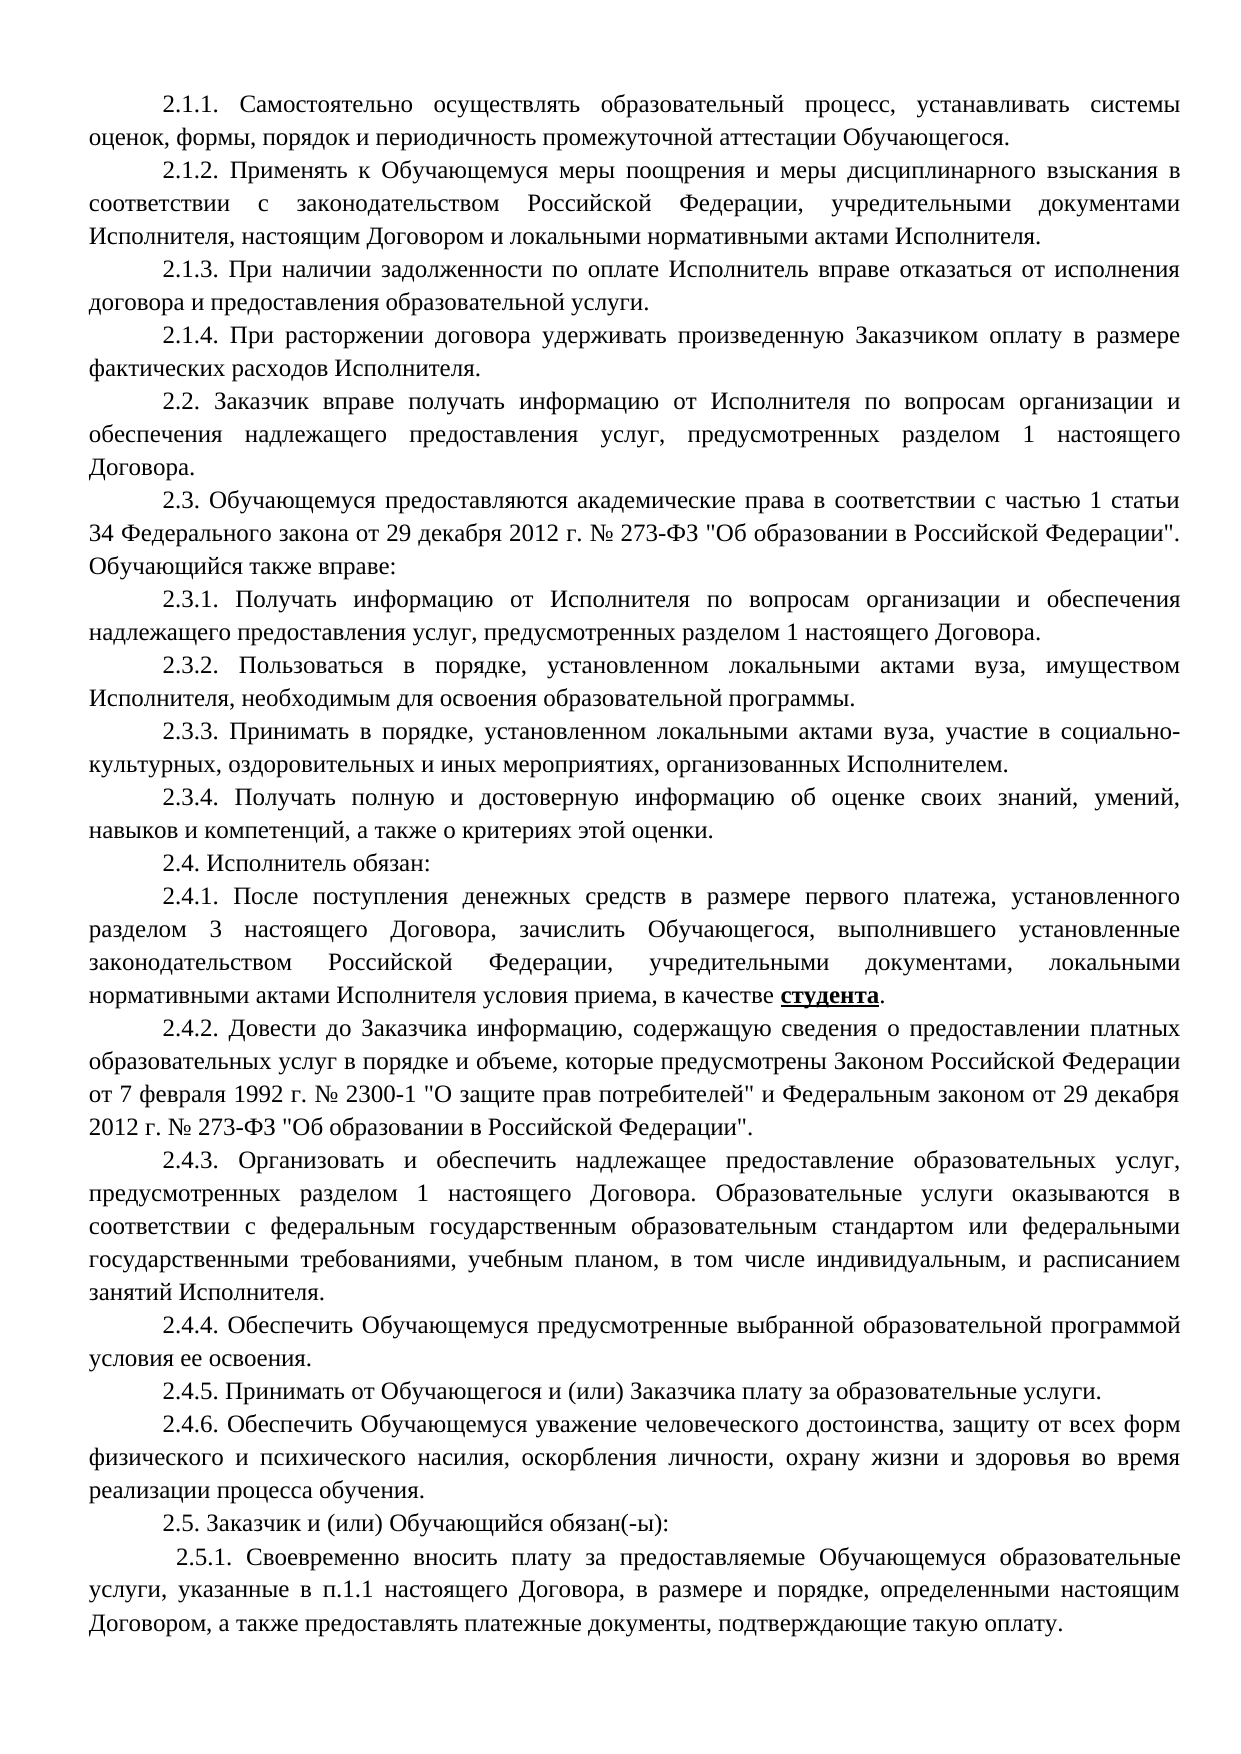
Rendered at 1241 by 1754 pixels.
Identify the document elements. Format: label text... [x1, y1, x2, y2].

text 2.4. Исполнитель обязан: [89, 848, 1181, 877]
text 2.3. Обучающемуся предоставляются академические права в соответствии с частью 1 статьи 34 Федерального закона от 29 декабря 2012 г. № 273-ФЗ "Об образовании в Российской Федерации". Обучающийся также вправе: [89, 485, 1181, 580]
text 2.1.3. При наличии задолженности по оплате Исполнитель вправе отказаться от исполнения договора и предоставления образовательной услуги. [89, 254, 1181, 316]
text 2.3.4. Получать полную и достоверную информацию об оценке своих знаний, умений, навыков и компетенций, а также о критериях этой оценки. [89, 782, 1181, 844]
text 2.1.2. Применять к Обучающемуся меры поощрения и меры дисциплинарного взыскания в соответствии с законодательством Российской Федерации, учредительными документами Исполнителя, настоящим Договором и локальными нормативными актами Исполнителя. [89, 155, 1181, 249]
text 2.5.1. Своевременно вносить плату за предоставляемые Обучающемуся образовательные услуги, указанные в п.1.1 настоящего Договора, в размере и порядке, определенными настоящим Договором, а также предоставлять платежные документы, подтверждающие такую оплату. [89, 1542, 1181, 1636]
text 2.4.6. Обеспечить Обучающемуся уважение человеческого достоинства, защиту от всех форм физического и психического насилия, оскорбления личности, охрану жизни и здоровья во время реализации процесса обучения. [89, 1409, 1181, 1504]
text 2.4.4. Обеспечить Обучающемуся предусмотренные выбранной образовательной программой условия ее освоения. [89, 1310, 1181, 1372]
text 2.4.1. После поступления денежных средств в размере первого платежа, установленного разделом 3 настоящего Договора, зачислить Обучающегося, выполнившего установленные законодательством Российской Федерации, учредительными документами, локальными нормативными актами Исполнителя условия приема, в качестве студента. [89, 881, 1181, 1009]
text 2.4.2. Довести до Заказчика информацию, содержащую сведения о предоставлении платных образовательных услуг в порядке и объеме, которые предусмотрены Законом Российской Федерации от 7 февраля 1992 г. № 2300-1 "О защите прав потребителей" и Федеральным законом от 29 декабря 2012 г. № 273-ФЗ "Об образовании в Российской Федерации". [89, 1013, 1181, 1141]
text 2.3.2. Пользоваться в порядке, установленном локальными актами вуза, имуществом Исполнителя, необходимым для освоения образовательной программы. [89, 650, 1181, 712]
text 2.4.5. Принимать от Обучающегося и (или) Заказчика плату за образовательные услуги. [89, 1376, 1181, 1405]
text 2.2. Заказчик вправе получать информацию от Исполнителя по вопросам организации и обеспечения надлежащего предоставления услуг, предусмотренных разделом 1 настоящего Договора. [89, 386, 1181, 481]
text 2.4.3. Организовать и обеспечить надлежащее предоставление образовательных услуг, предусмотренных разделом 1 настоящего Договора. Образовательные услуги оказываются в соответствии с федеральным государственным образовательным стандартом или федеральными государственными требованиями, учебным планом, в том числе индивидуальным, и расписанием занятий Исполнителя. [89, 1145, 1181, 1306]
text 2.1.1. Самостоятельно осуществлять образовательный процесс, устанавливать системы оценок, формы, порядок и периодичность промежуточной аттестации Обучающегося. [89, 89, 1181, 150]
text 2.1.4. При расторжении договора удерживать произведенную Заказчиком оплату в размере фактических расходов Исполнителя. [89, 320, 1181, 382]
text 2.3.3. Принимать в порядке, установленном локальными актами вуза, участие в социально- культурных, оздоровительных и иных мероприятиях, организованных Исполнителем. [89, 716, 1181, 778]
text 2.5. Заказчик и (или) Обучающийся обязан(-ы): [89, 1508, 1181, 1537]
text 2.3.1. Получать информацию от Исполнителя по вопросам организации и обеспечения надлежащего предоставления услуг, предусмотренных разделом 1 настоящего Договора. [89, 584, 1181, 646]
